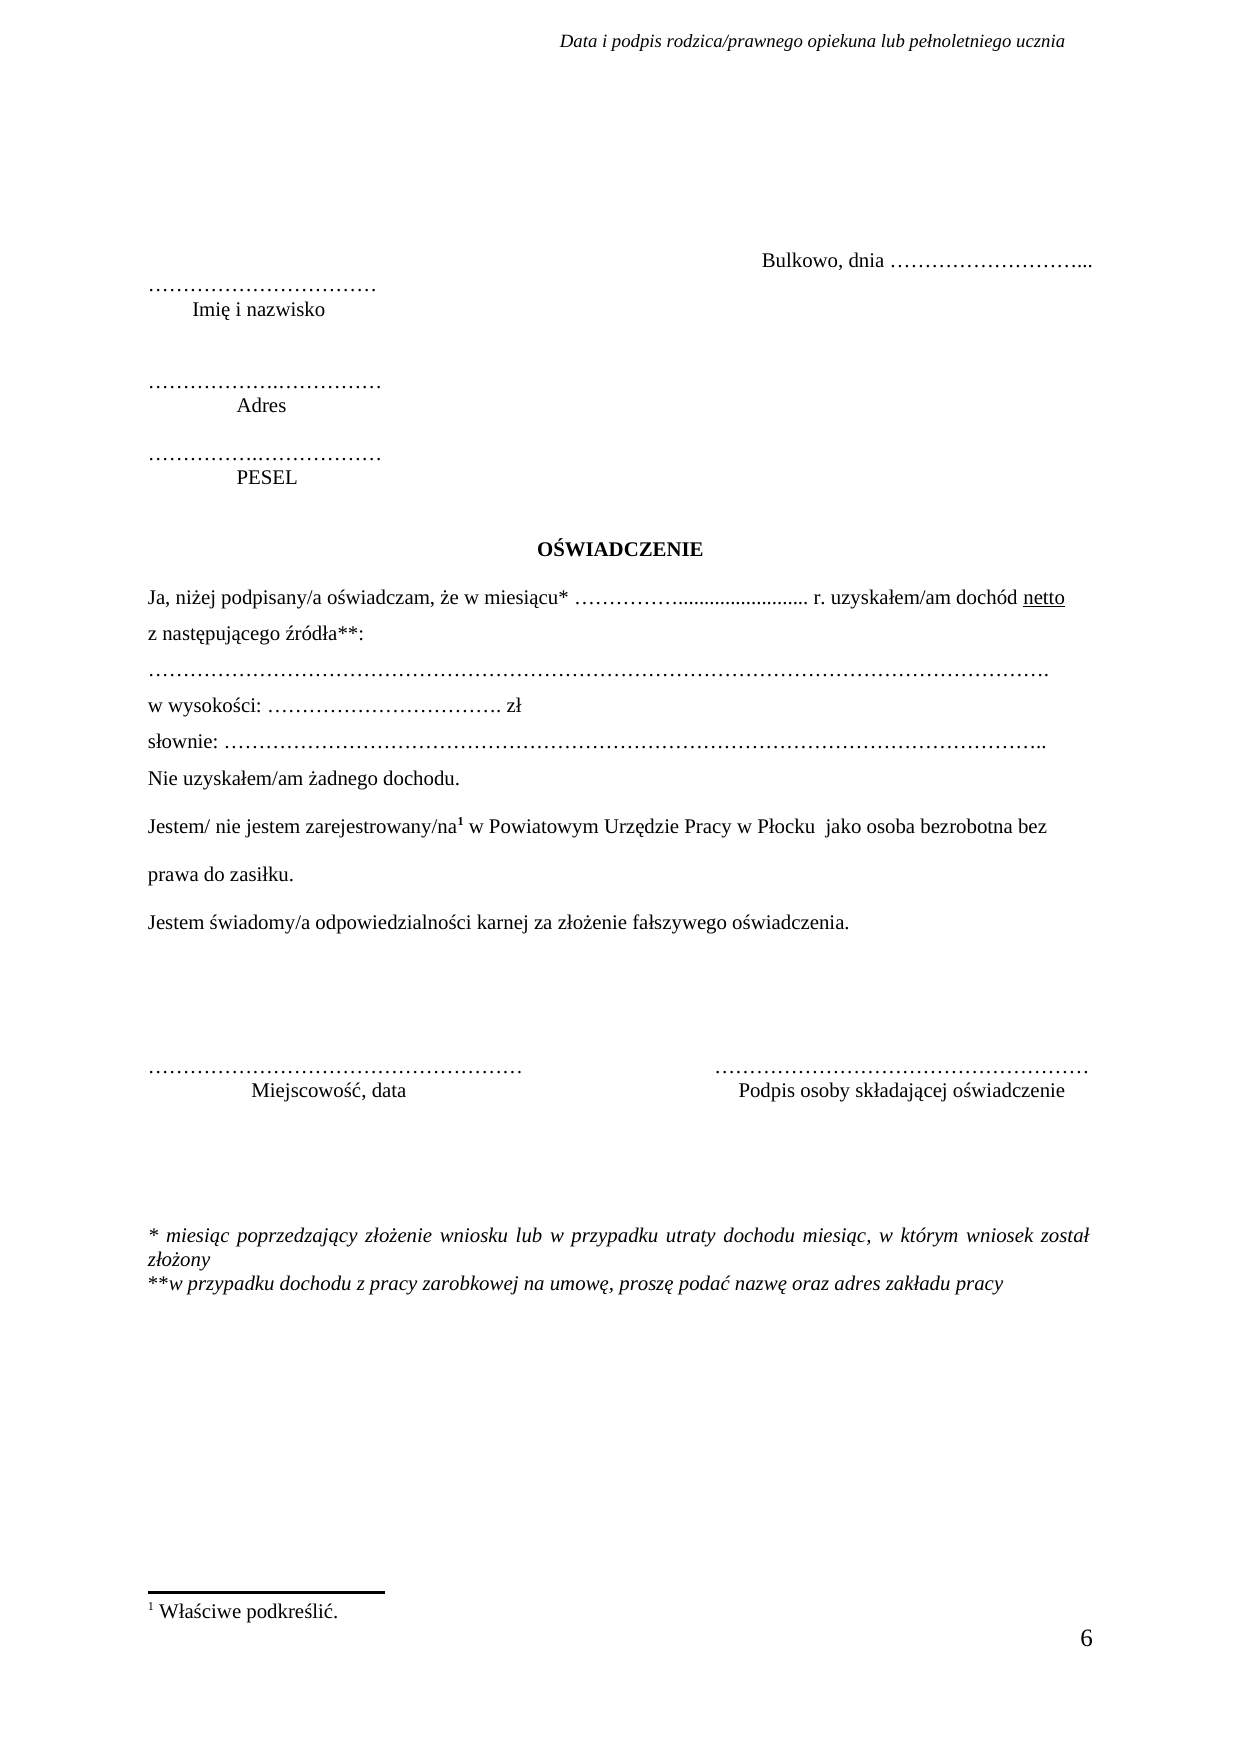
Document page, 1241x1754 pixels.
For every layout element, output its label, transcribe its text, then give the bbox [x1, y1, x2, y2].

text …………………………… [148, 272, 1092, 296]
text słownie: ……………………………………………………………………………………………………….. [148, 729, 1092, 753]
text OŚWIADCZENIE [148, 537, 1092, 561]
text Miejscowość, data Podpis osoby składającej oświadczenie [148, 1078, 1092, 1102]
text w wysokości: ……………………………. zł [148, 693, 1092, 717]
text Imię i nazwisko [148, 296, 1092, 321]
text * miesiąc poprzedzający złożenie wniosku lub w przypadku utraty dochodu miesiąc, w którym wniosek został złożony [148, 1223, 1092, 1271]
text Bulkowo, dnia ………………………... [148, 248, 1092, 272]
text PESEL [148, 465, 1092, 489]
text **w przypadku dochodu z pracy zarobkowej na umowę, proszę podać nazwę oraz adres zakładu pracy [148, 1271, 1092, 1295]
text …………….……………… [148, 441, 1092, 465]
text Ja, niżej podpisany/a oświadczam, że w miesiącu* ……………......................... r. uzyskałem/am dochód netto z następującego źródła**: …………………………………………………………………………………………………………………. [148, 585, 1092, 681]
text Data i podpis rodzica/prawnego opiekuna lub pełnoletniego ucznia [148, 29, 1092, 80]
text Jestem świadomy/a odpowiedzialności karnej za złożenie fałszywego oświadczenia. [148, 910, 1092, 934]
text ……………….…………… [148, 369, 1092, 393]
text Nie uzyskałem/am żadnego dochodu. Jestem/ nie jestem zarejestrowany/na w Powiatowym Urzędzie Pracy w Płocku jako osoba bezrobotna bez prawa do zasiłku. [148, 765, 1092, 886]
text Adres [148, 393, 1092, 417]
text ……………………………………………… ……………………………………………… [148, 1054, 1092, 1078]
